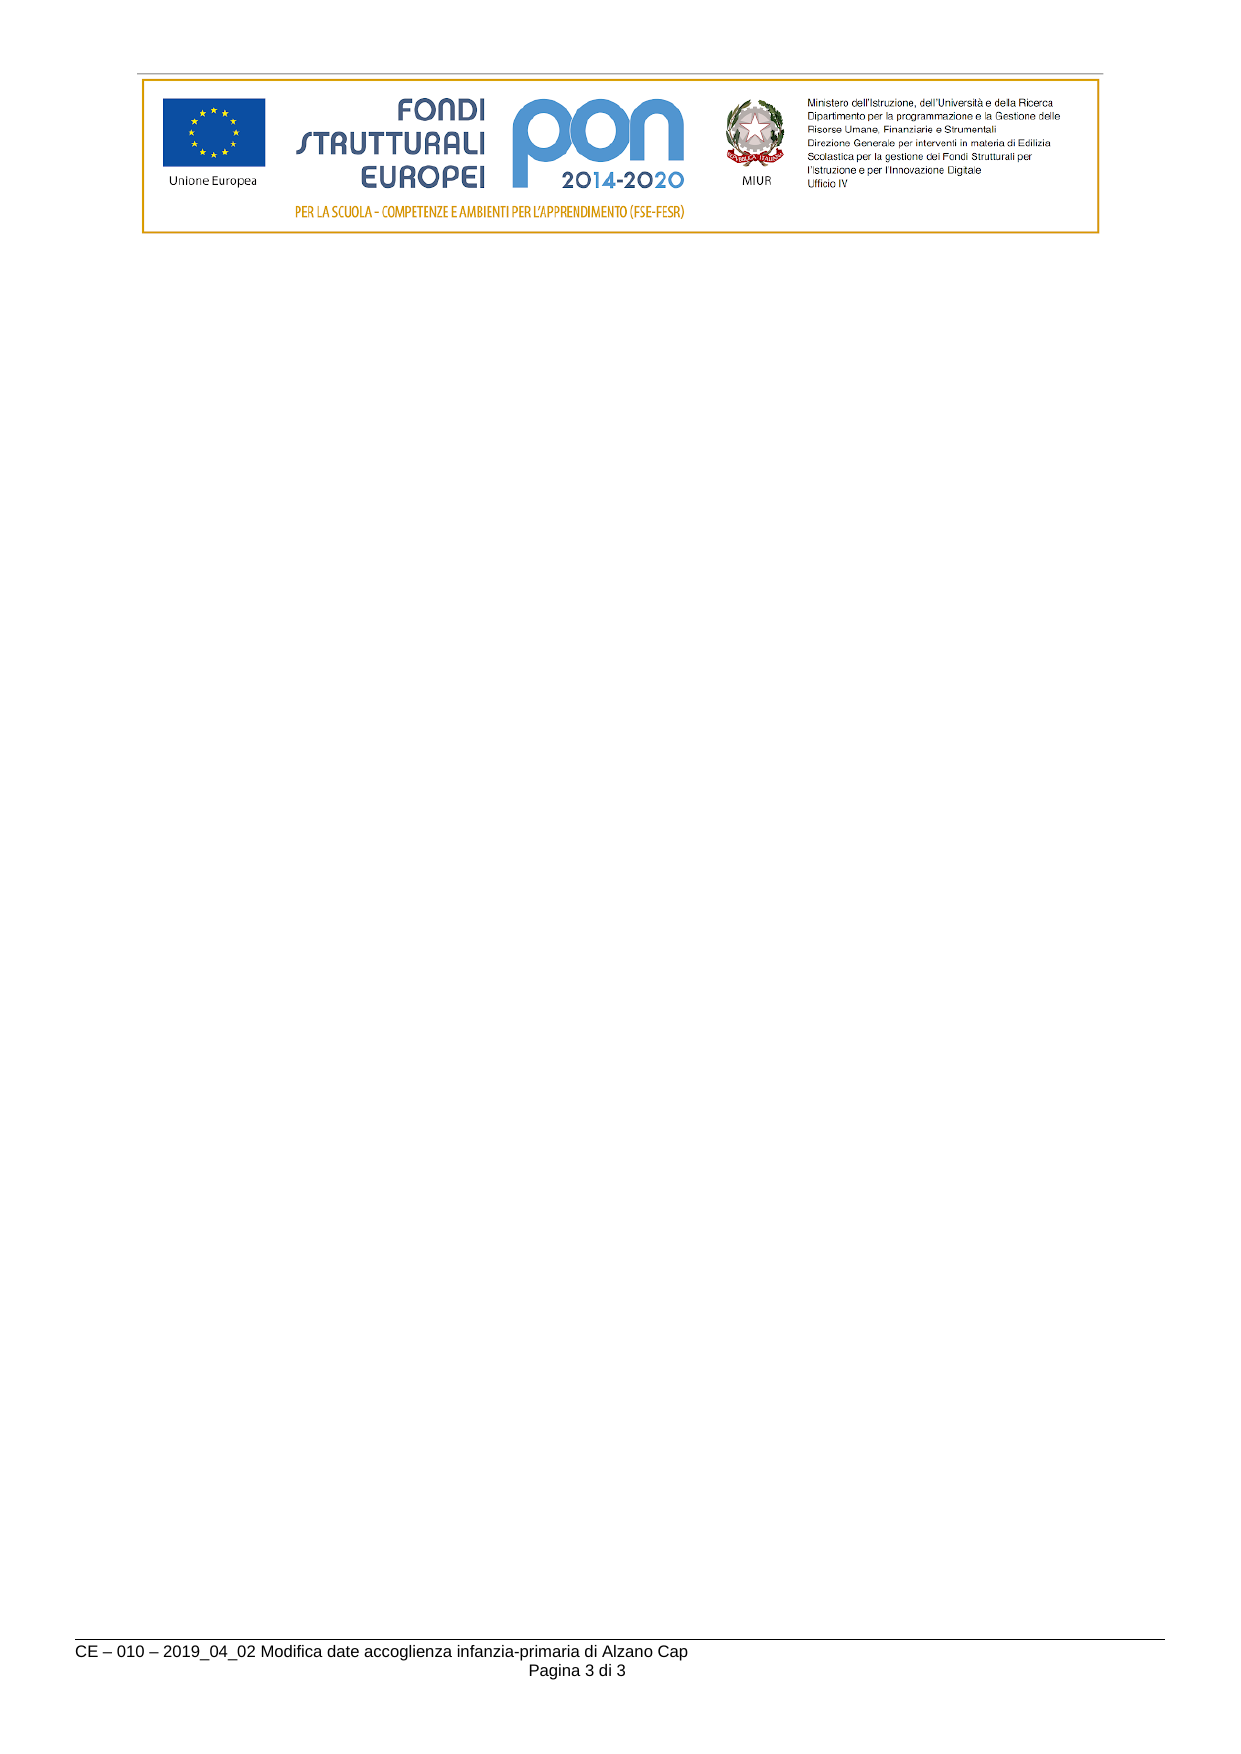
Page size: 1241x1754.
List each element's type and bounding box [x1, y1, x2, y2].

picture [137, 73, 1104, 237]
